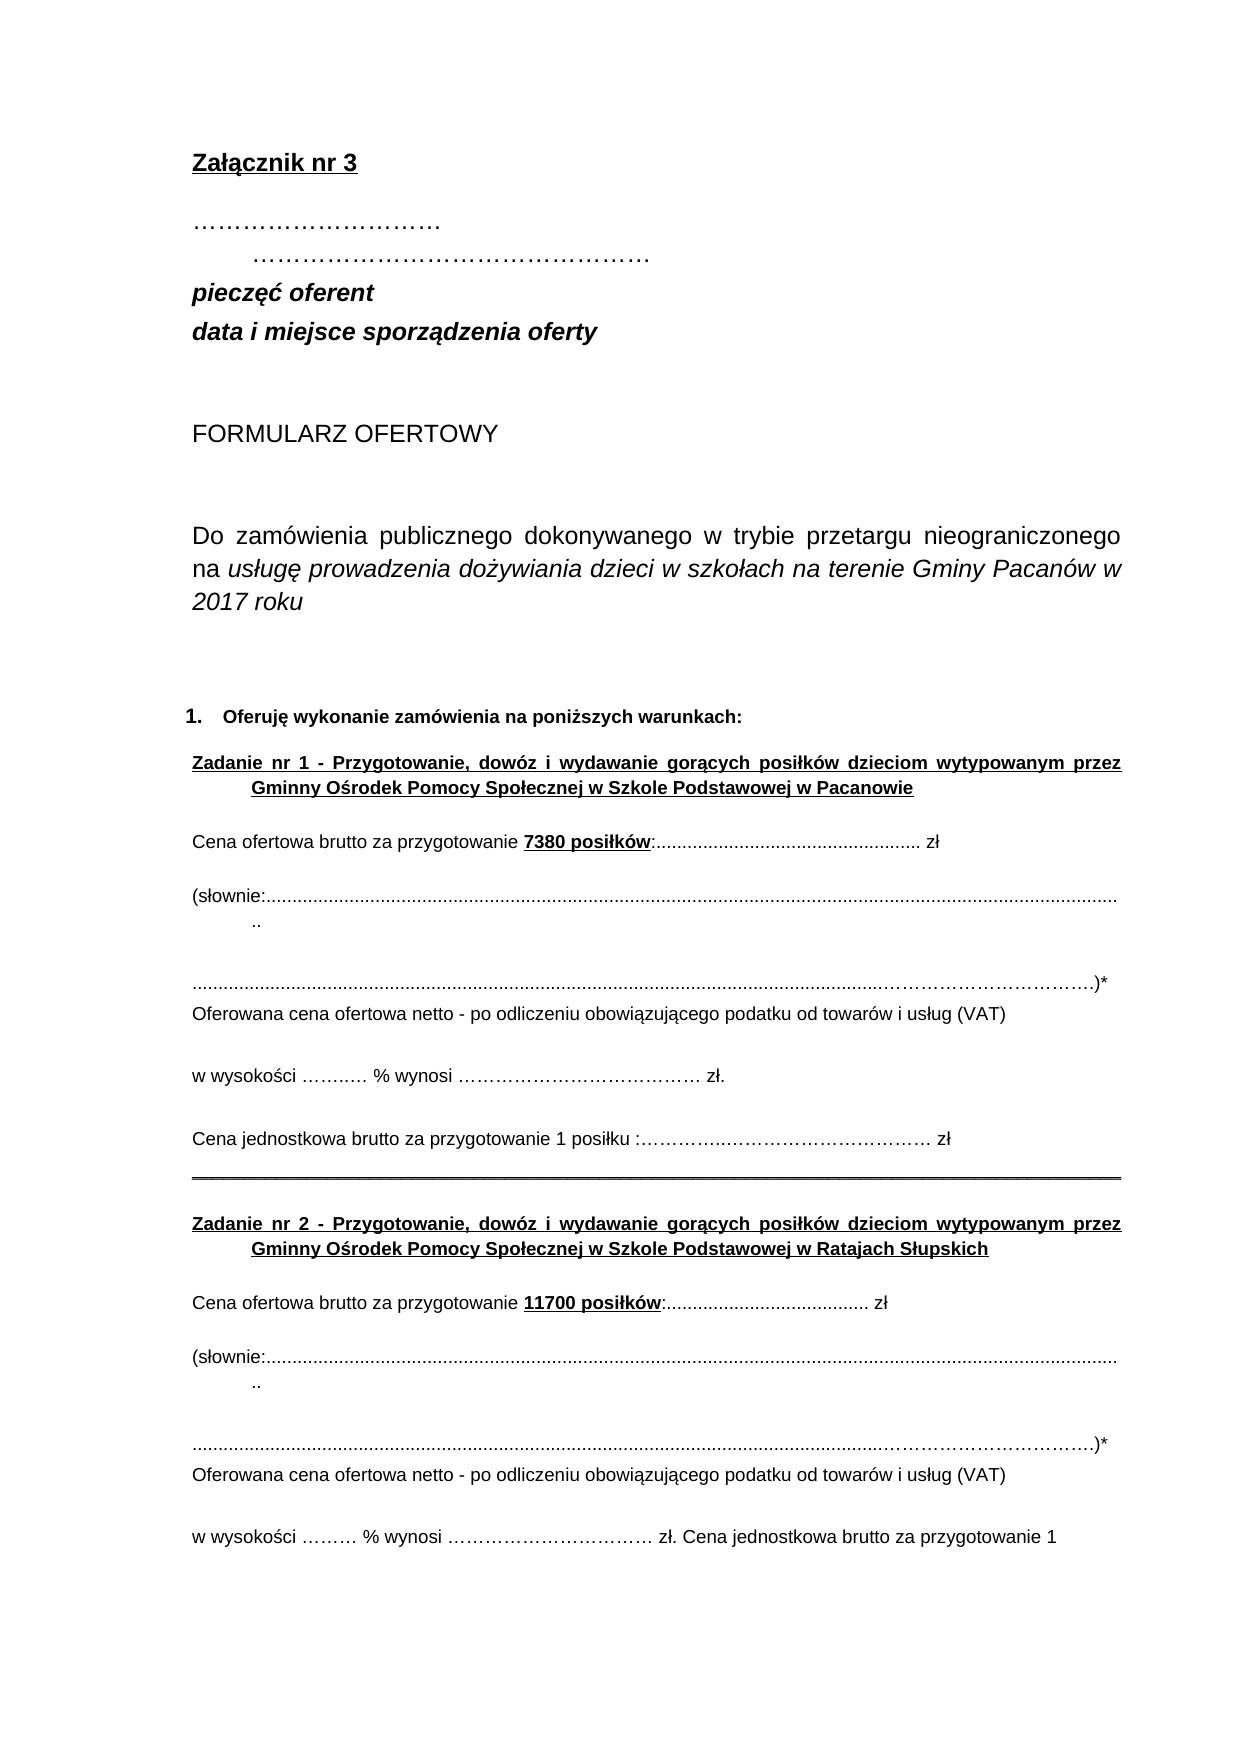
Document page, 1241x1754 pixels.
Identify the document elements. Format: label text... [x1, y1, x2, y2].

text Cena ofertowa brutto za przygotowanie 11700 posiłków:....................................... zł [192, 1292, 1122, 1313]
text data i miejsce sporządzenia oferty [192, 317, 1122, 346]
text .....................................................................................................................................…………………………….)* [192, 972, 1122, 994]
text Oferowana cena ofertowa netto - po odliczeniu obowiązującego podatku od towarów i usług (VAT) [192, 1464, 1122, 1485]
list Oferuję wykonanie zamówienia na poniższych warunkach: [185, 703, 1122, 727]
text w wysokości ……… % wynosi …………………………… zł. Cena jednostkowa brutto za przygotowanie 1 [192, 1526, 1122, 1547]
subtitle Załącznik nr 3 [192, 148, 1122, 176]
text Oferowana cena ofertowa netto - po odliczeniu obowiązującego podatku od towarów i usług (VAT) [192, 1003, 1122, 1025]
text Cena ofertowa brutto za przygotowanie 7380 posiłków:................................................... zł [192, 831, 1122, 852]
text _________________________________________________________________________________________ [192, 1158, 1122, 1180]
text w wysokości ……..… % wynosi ………………………………… zł. [192, 1065, 1122, 1087]
text Zadanie nr 1 - Przygotowanie, dowóz i wydawanie gorących posiłków dzieciom wytypowanym przez Gminny Ośrodek Pomocy Społecznej w Szkole Podstawowej w Pacanowie [192, 772, 1122, 798]
text Zadanie nr 2 - Przygotowanie, dowóz i wydawanie gorących posiłków dzieciom wytypowanym przez Gminny Ośrodek Pomocy Społecznej w Szkole Podstawowej w Ratajach Słupskich [192, 1232, 1122, 1259]
text Cena jednostkowa brutto za przygotowanie 1 posiłku :…………..…………………………… zł [192, 1127, 1122, 1149]
text .....................................................................................................................................…………………………….)* [192, 1433, 1122, 1454]
text ………………………… ………………………………………… [192, 206, 1122, 267]
text Zadanie nr 1 - Przygotowanie, dowóz i wydawanie gorących posiłków dzieciom wytypowanym przez Gminny Ośrodek Pomocy Społecznej w Szkole Podstawowej w Pacanowie [192, 752, 1122, 771]
text FORMULARZ OFERTOWY [192, 419, 1122, 448]
text Zadanie nr 2 - Przygotowanie, dowóz i wydawanie gorących posiłków dzieciom wytypowanym przez Gminny Ośrodek Pomocy Społecznej w Szkole Podstawowej w Ratajach Słupskich [192, 1213, 1122, 1231]
text Do zamówienia publicznego dokonywanego w trybie przetargu nieograniczonego na usługę prowadzenia dożywiania dzieci w szkołach na terenie Gminy Pacanów w 2017 roku [192, 521, 1122, 616]
text pieczęć oferent [192, 278, 1122, 307]
